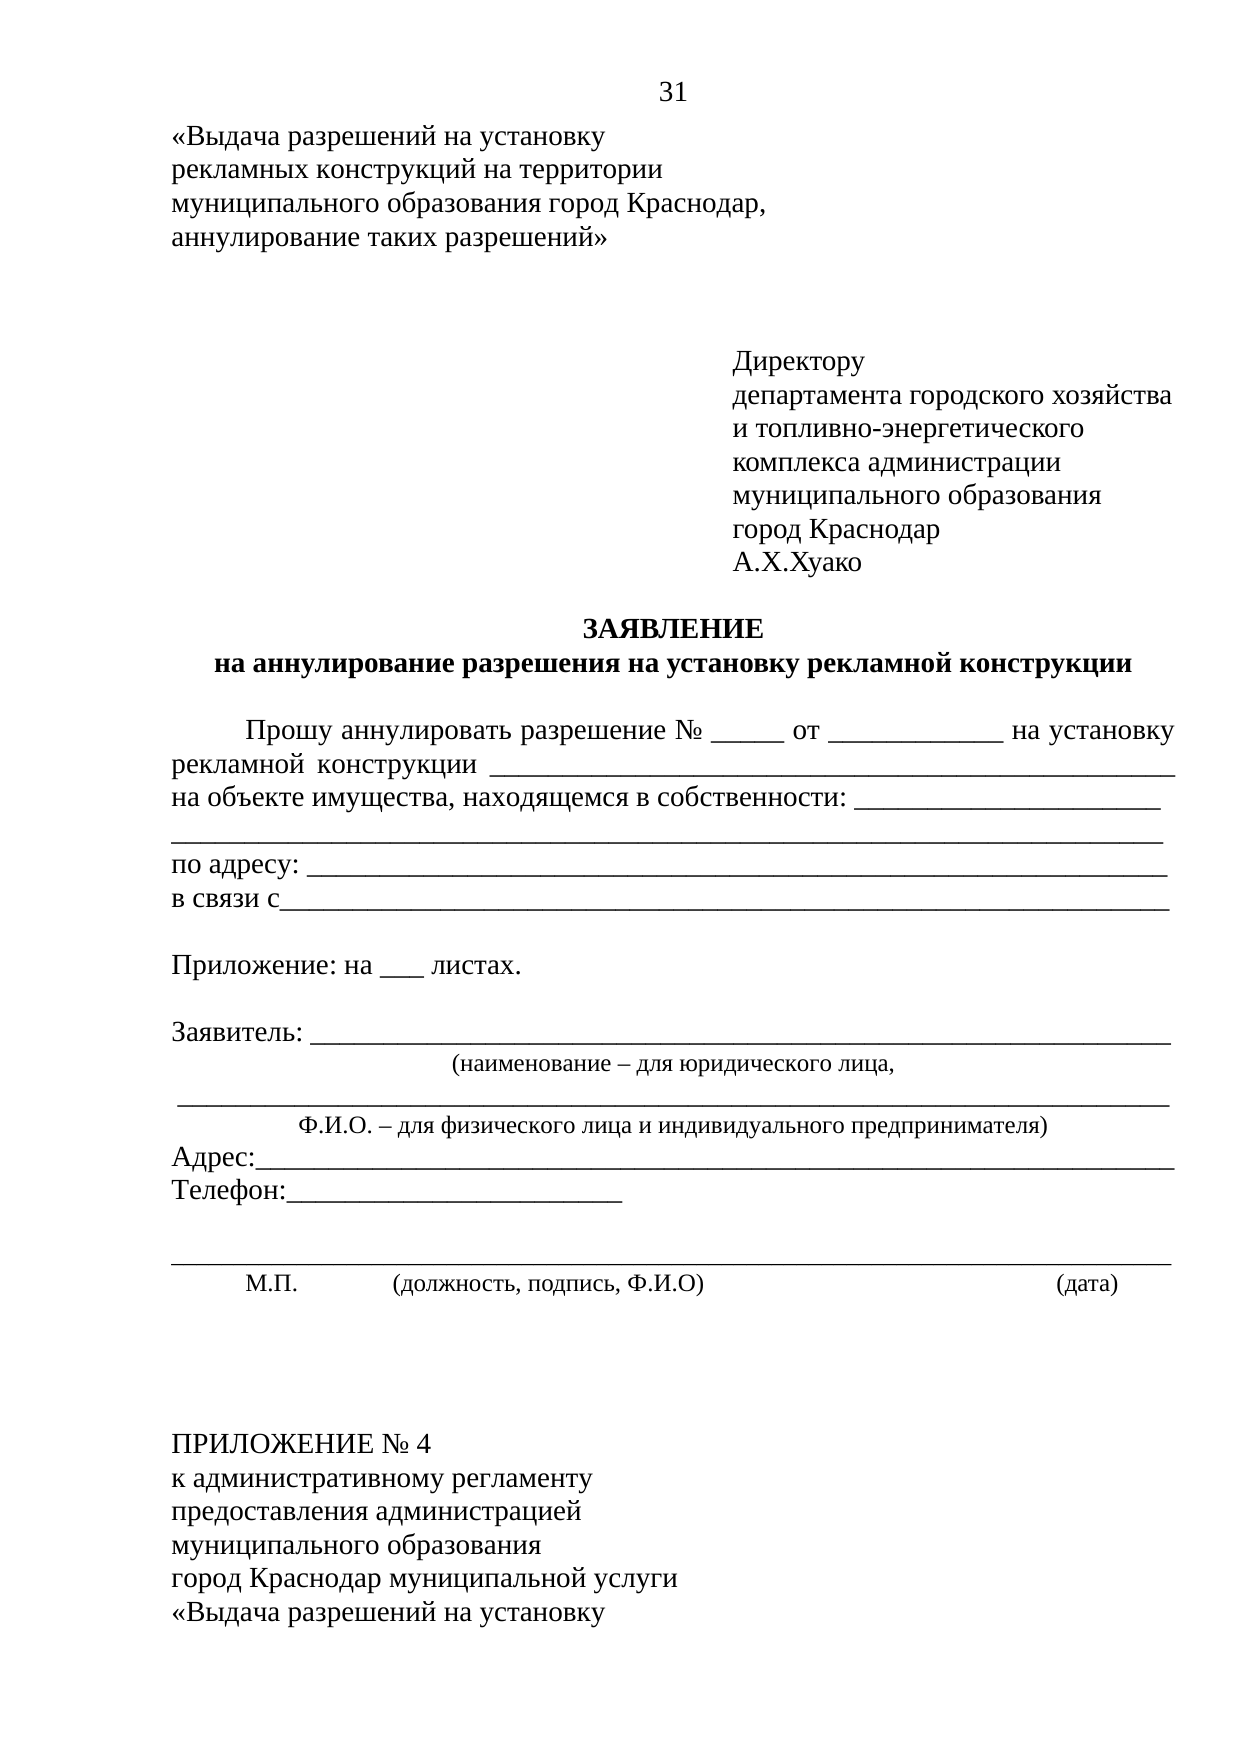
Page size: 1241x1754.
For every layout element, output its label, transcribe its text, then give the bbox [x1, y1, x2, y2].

text ________________________________________________________________________________ [171, 1239, 1175, 1268]
text муниципального образования [171, 1527, 1175, 1560]
text рекламных конструкций на территории [171, 152, 1175, 185]
text в связи с_____________________________________________________________ [171, 880, 1175, 913]
text ПРИЛОЖЕНИЕ № 4 [171, 1426, 1175, 1460]
text к административному регламенту [171, 1460, 1175, 1493]
text Телефон:_______________________ [171, 1172, 1175, 1206]
text Приложение: на ___ листах. [171, 947, 1175, 981]
text аннулирование таких разрешений» [171, 219, 1175, 252]
text М.П. (должность, подпись, Ф.И.О) (дата) [171, 1268, 1175, 1297]
text по адресу: ___________________________________________________________ [171, 846, 1175, 880]
text Заявитель: ___________________________________________________________ [171, 1014, 1175, 1048]
text (наименование – для юридического лица, [171, 1048, 1175, 1076]
text ____________________________________________________________________ [171, 813, 1175, 846]
text «Выдача разрешений на установку [171, 1594, 1175, 1627]
text Директору [732, 343, 1175, 377]
text Прошу аннулировать разрешение № _____ от ____________ на установку рекламной конструкции _______________________________________________ на объекте имущества, находящемся в собственности: _____________________ [171, 712, 1175, 813]
text ____________________________________________________________________ Ф.И.О. – для физического лица и индивидуального предпринимателя) [171, 1076, 1175, 1139]
text город Краснодар муниципальной услуги [171, 1560, 1175, 1594]
text «Выдача разрешений на установку [171, 118, 1175, 152]
text департамента городского хозяйства и топливно-энергетического комплекса администрации муниципального образования город Краснодар [732, 377, 1175, 544]
text предоставления администрацией [171, 1493, 1175, 1527]
text Заявление [171, 612, 1175, 645]
text А.Х.Хуако [732, 544, 1175, 578]
text на аннулирование разрешения на установку рекламной конструкции [171, 645, 1175, 679]
text Адрес:_______________________________________________________________ [171, 1139, 1175, 1172]
text муниципального образования город Краснодар, [171, 185, 1175, 219]
